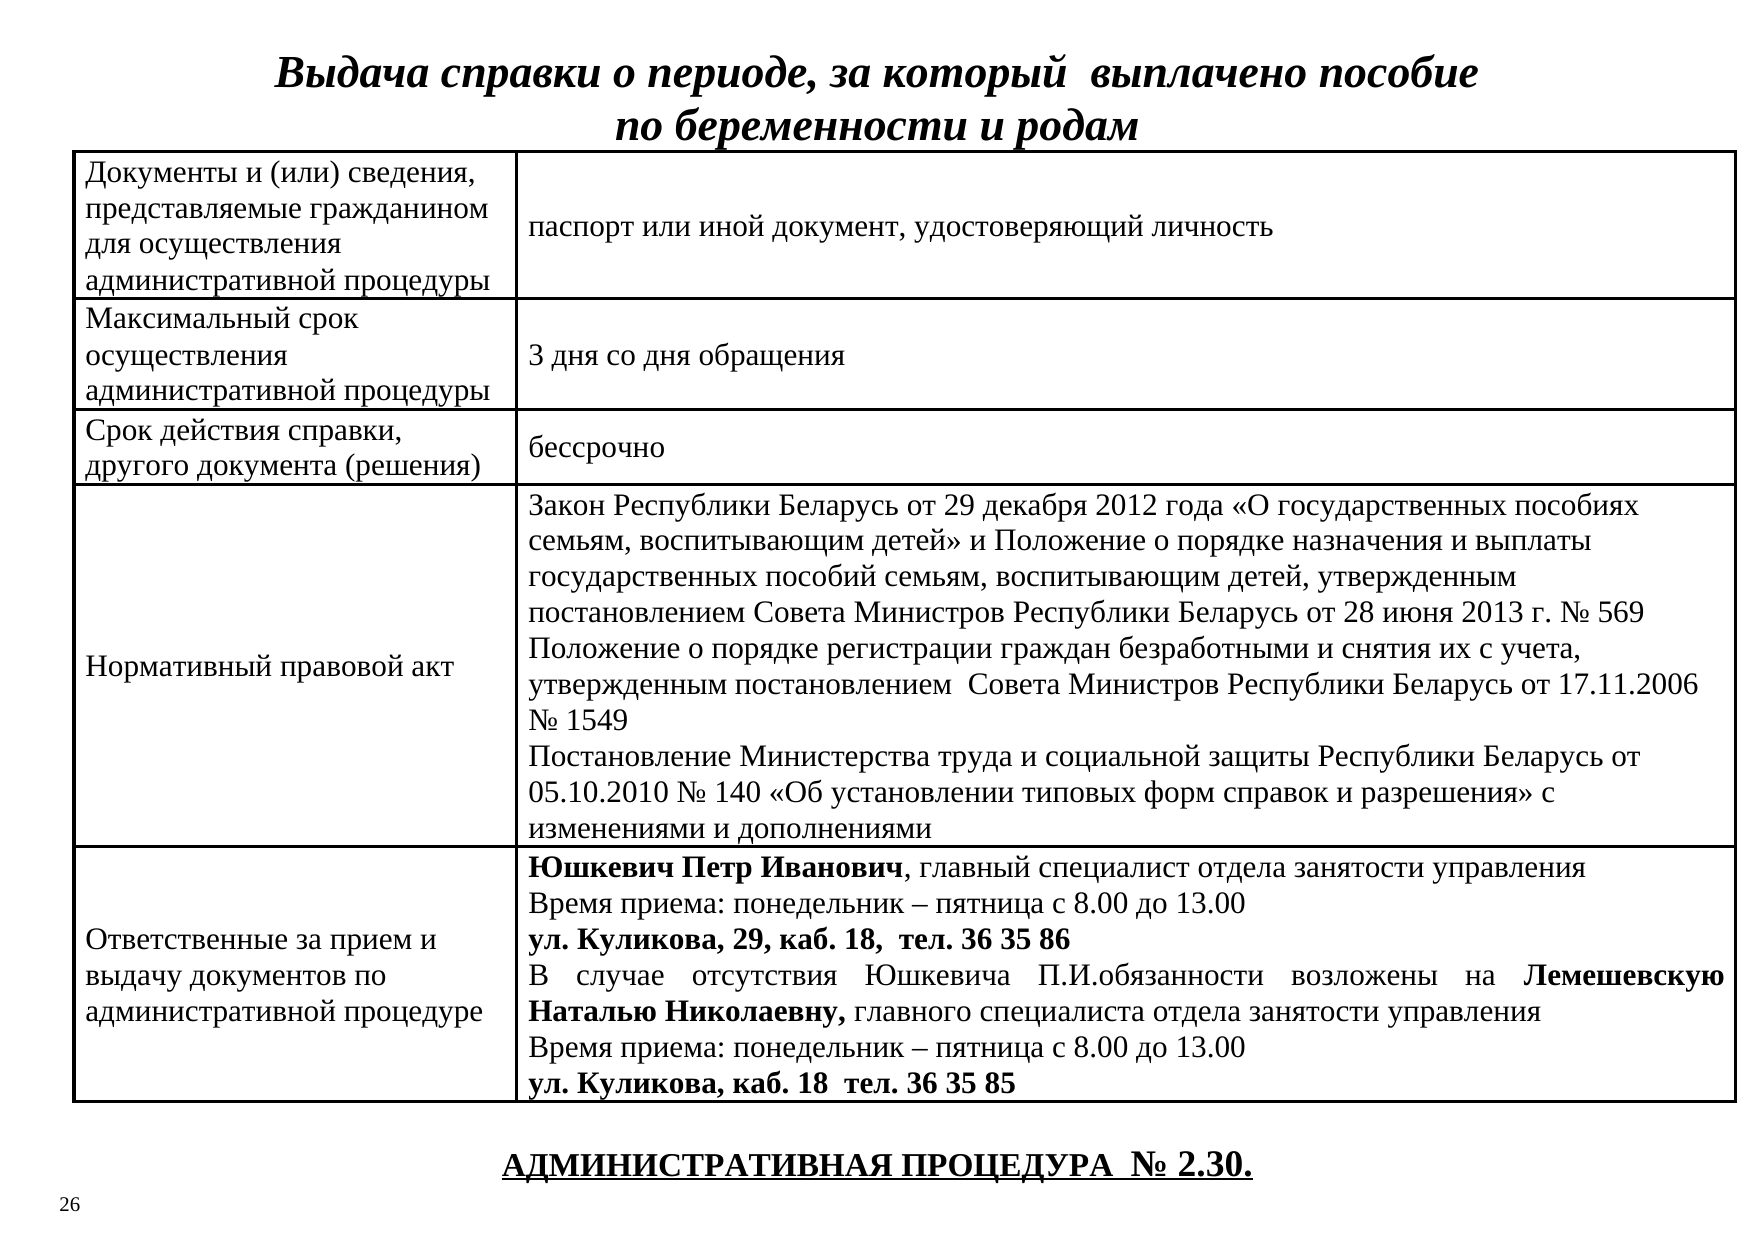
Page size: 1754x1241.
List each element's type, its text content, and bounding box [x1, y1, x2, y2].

table_cell Нормативный правовой акт [76, 486, 515, 845]
text по беременности и родам [59, 97, 1695, 150]
table_cell Максимальный срок осуществления административной процедуры [76, 300, 515, 408]
table_cell бессрочно [518, 411, 1734, 483]
table_cell Закон Республики Беларусь от 29 декабря 2012 года «О государственных пособиях семьям, воспитывающим детей» и Положение о порядке назначения и выплаты государственных пособий семьям, воспитывающим детей, утвержденным постановлением Совета Министров Республики Беларусь от 28 июня . № 569 Положение о порядке регистрации граждан безработными и снятия их с учета, утвержденным постановлением Совета Министров Республики Беларусь от 17.11.2006 № 1549 Постановление Министерства труда и социальной защиты Республики Беларусь от 05.10.2010 № 140 «Об установлении типовых форм справок и разрешения» с изменениями и дополнениями [518, 486, 1734, 845]
table_cell Юшкевич Петр Иванович, главный специалист отдела занятости управления Время приема: понедельник – пятница с 8.00 до 13.00 ул. Куликова, 29, каб. 18, тел. 36 35 86 В случае отсутствия Юшкевича П.И.обязанности возложены на Лемешевскую Наталью Николаевну, главного специалиста отдела занятости управления Время приема: понедельник – пятница с 8.00 до 13.00 ул. Куликова, каб. 18 тел. 36 35 85 [518, 848, 1734, 1100]
text АДМИНИСТРАТИВНАЯ ПРОЦЕДУРА № 2.30. [59, 1141, 1695, 1184]
table_cell Срок действия справки, другого документа (решения) [76, 411, 515, 483]
table_header паспорт или иной документ, удостоверяющий личность [518, 153, 1734, 297]
table_cell Ответственные за прием и выдачу документов по административной процедуре [76, 848, 515, 1100]
table_header Документы и (или) сведения, представляемые гражданином для осуществления административной процедуры [76, 153, 515, 297]
text Выдача справки о периоде, за который выплачено пособие [59, 44, 1695, 97]
table_cell 3 дня со дня обращения [518, 300, 1734, 408]
